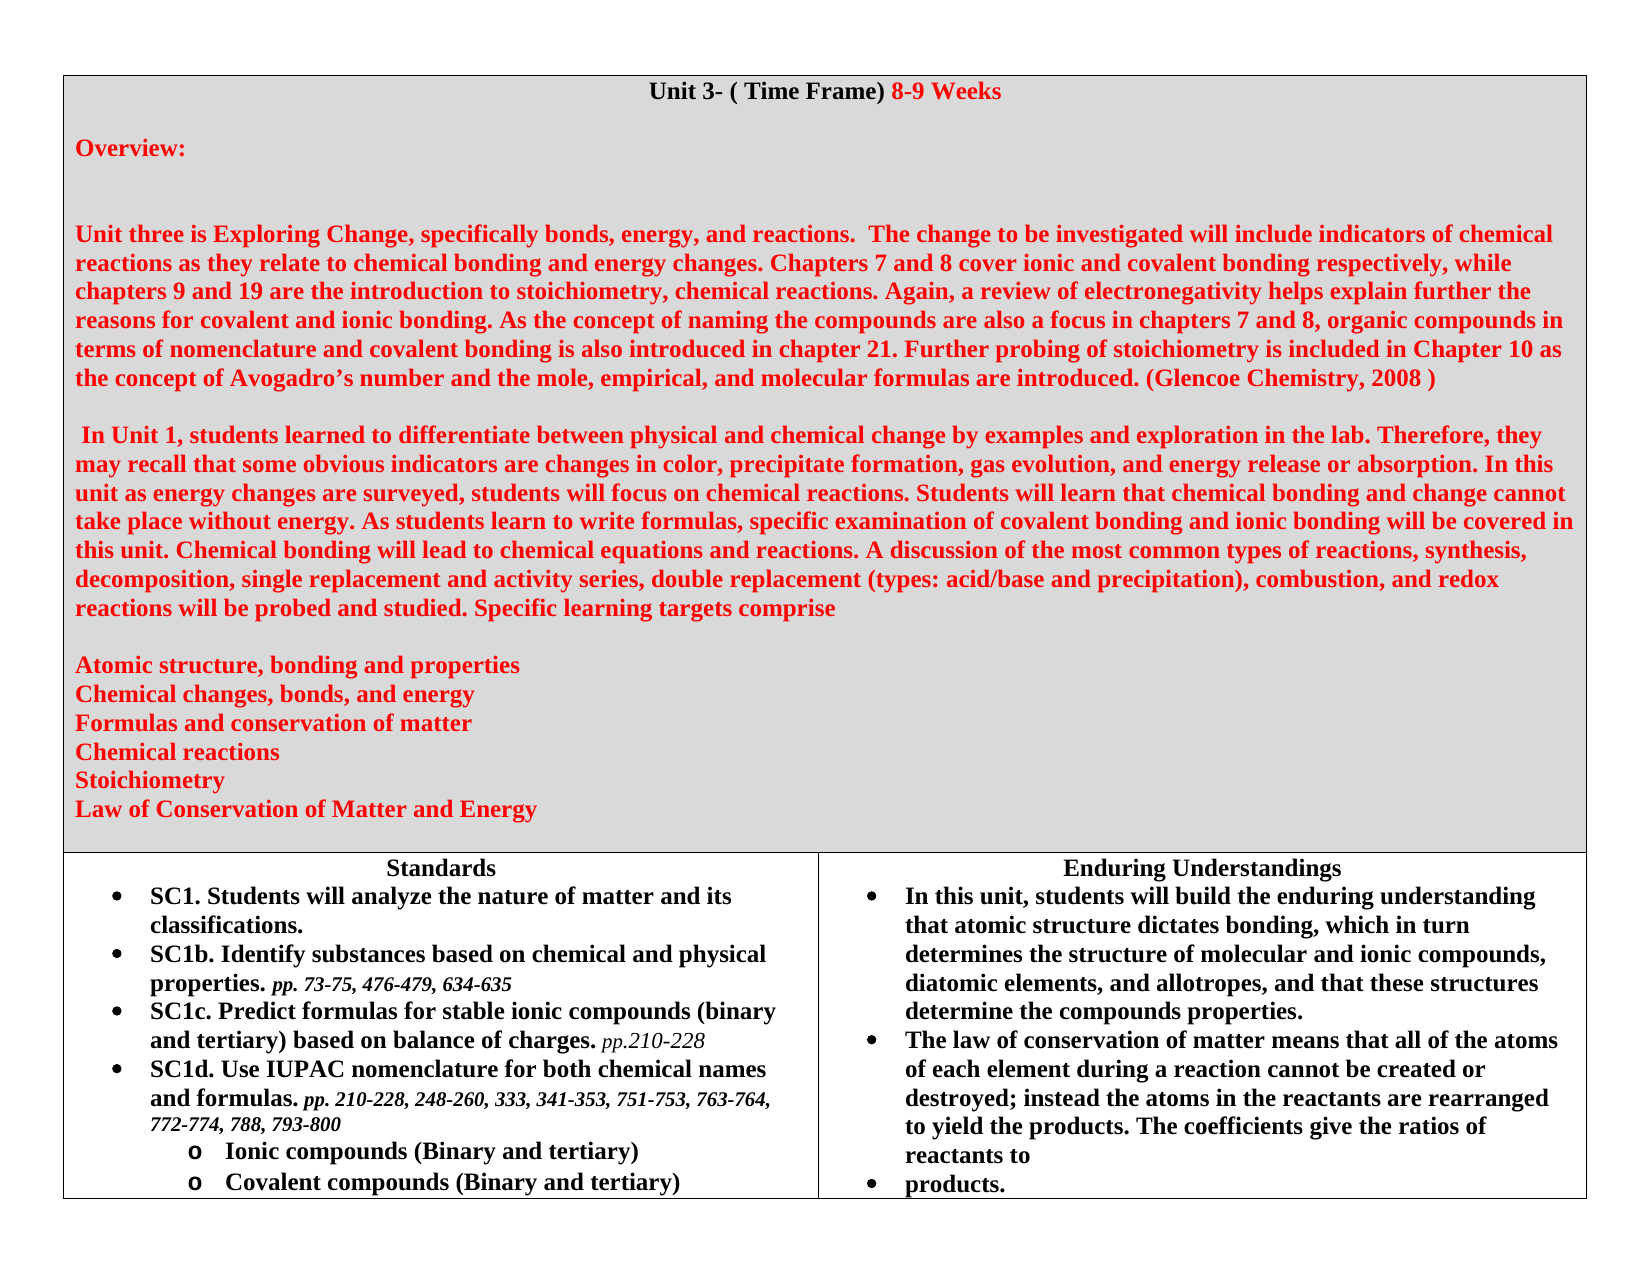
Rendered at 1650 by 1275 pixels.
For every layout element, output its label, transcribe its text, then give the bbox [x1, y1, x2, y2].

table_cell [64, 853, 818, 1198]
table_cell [819, 853, 1586, 1198]
table_header Unit 3- ( Time Frame) 8-9 Weeks Overview: Unit three is Exploring Change, specifically bonds, energy, and reactions. The change to be investigated will include indicators of chemical reactions as they relate to chemical bonding and energy changes. Chapters 7 and 8 cover ionic and covalent bonding respectively, while chapters 9 and 19 are the introduction to stoichiometry, chemical reactions. Again, a review of electronegativity helps explain further the reasons for covalent and ionic bonding. As the concept of naming the compounds are also a focus in chapters 7 and 8, organic compounds in terms of nomenclature and covalent bonding is also introduced in chapter 21. Further probing of stoichiometry is included in Chapter 10 as the concept of Avogadro’s number and the mole, empirical, and molecular formulas are introduced. (Glencoe Chemistry, 2008 ) In Unit 1, students learned to differentiate between physical and chemical change by examples and exploration in the lab. Therefore, they may recall that some obvious indicators are changes in color, precipitate formation, gas evolution, and energy release or absorption. In this unit as energy changes are surveyed, students will focus on chemical reactions. Students will learn that chemical bonding and change cannot take place without energy. As students learn to write formulas, specific examination of covalent bonding and ionic bonding will be covered in this unit. Chemical bonding will lead to chemical equations and reactions. A discussion of the most common types of reactions, synthesis, decomposition, single replacement and activity series, double replacement (types: acid/base and precipitation), combustion, and redox reactions will be probed and studied. Specific learning targets comprise Atomic structure, bonding and properties Chemical changes, bonds, and energy Formulas and conservation of matter Chemical reactions Stoichiometry Law of Conservation of Matter and Energy [64, 76, 1586, 852]
